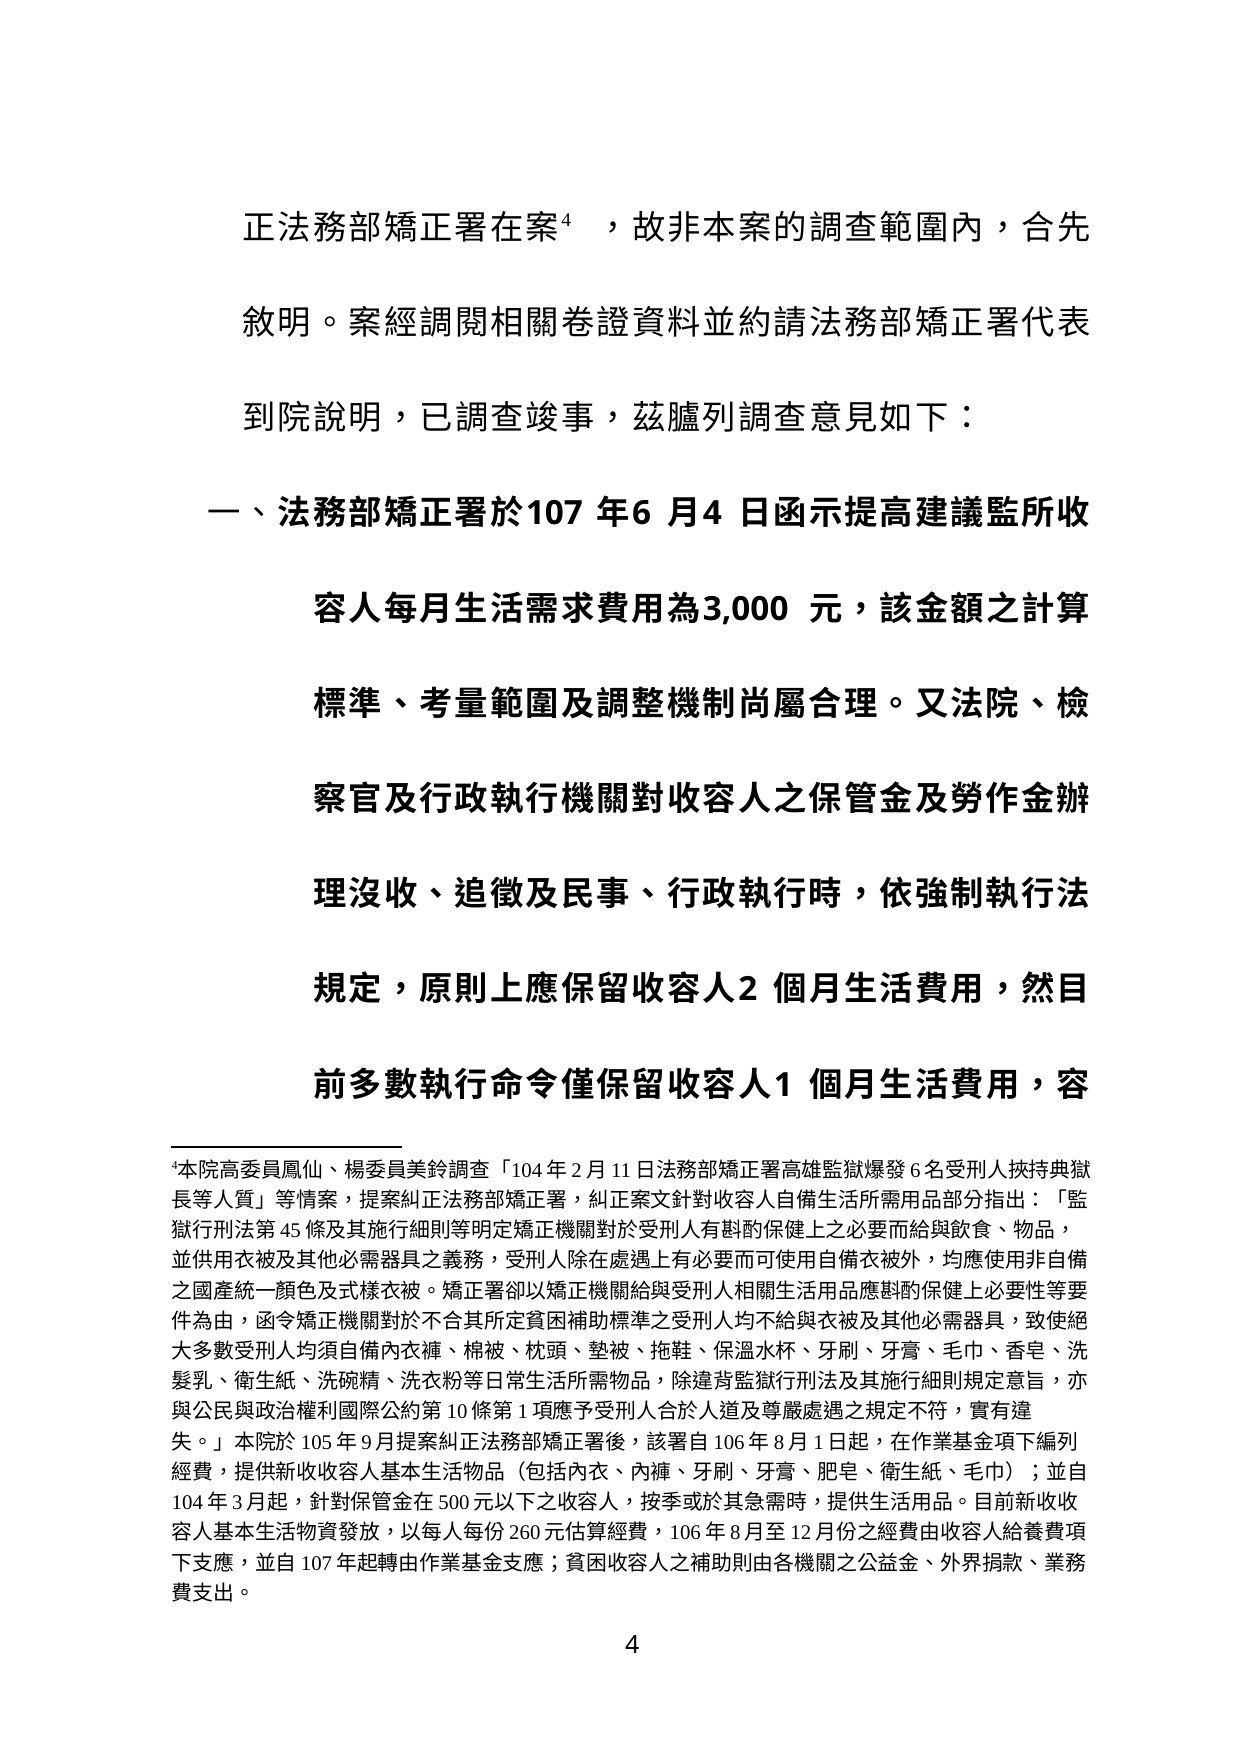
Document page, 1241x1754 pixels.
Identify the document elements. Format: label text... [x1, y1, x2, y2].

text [242, 177, 1092, 463]
subtitle 法務部矯正署於107年6月4日函示提高建議監所收容人每月生活需求費用為3,000元，該金額之計算標準、考量範圍及調整機制尚屬合理。又法院、檢察官及行政執行機關對收容人之保管金及勞作金辦理沒收、追徵及民事、行政執行時，依強制執行法規定，原則上應保留收容人2個月生活費用，然目前多數執行命令僅保留收容人1個月生活費用，容有未合，司法院及法務部宜轉請所屬研議原則性之作法。 [207, 463, 1092, 1129]
